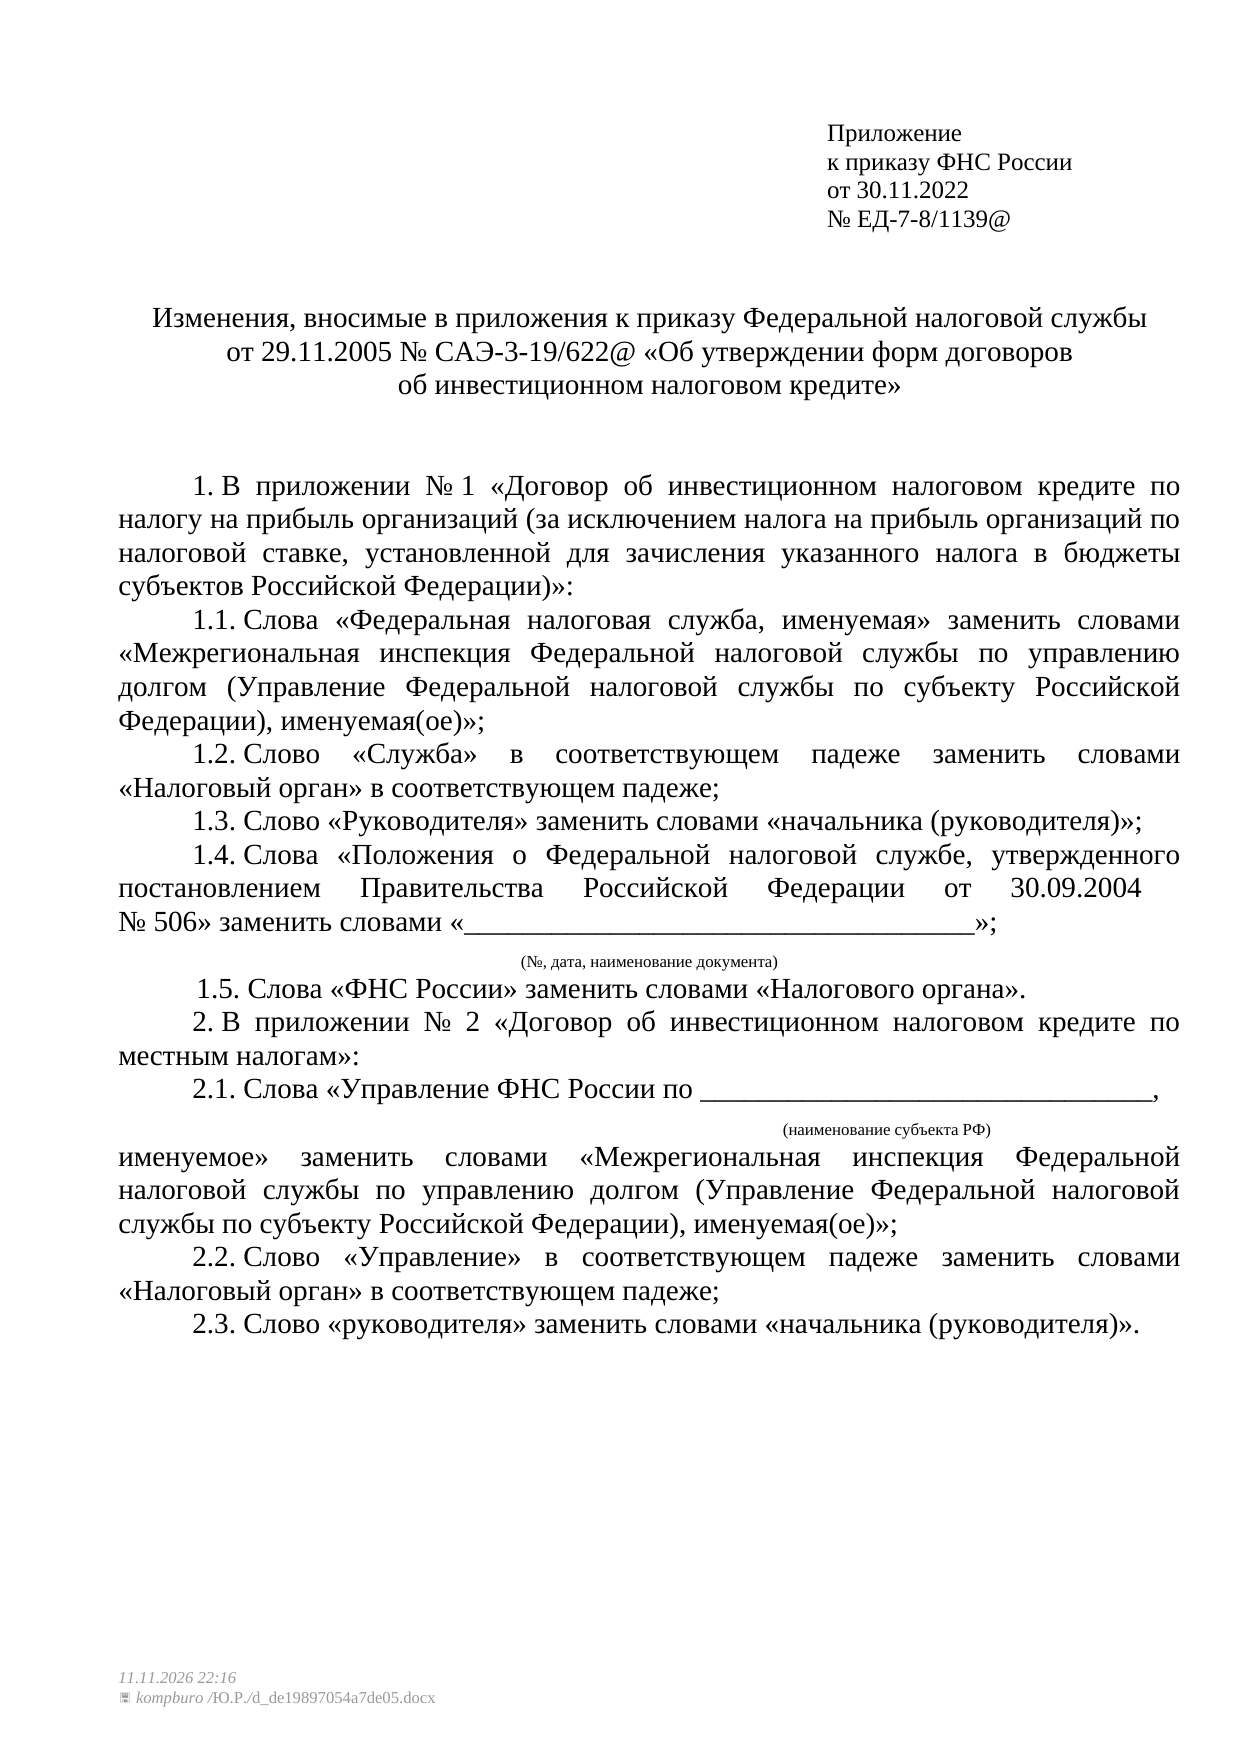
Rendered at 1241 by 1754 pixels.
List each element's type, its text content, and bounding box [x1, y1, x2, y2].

text 1.5. Слова «ФНС России» заменить словами «Налогового органа». [118, 971, 1181, 1004]
text 2. В приложении № 2 «Договор об инвестиционном налоговом кредите по местным налогам»: [118, 1004, 1181, 1072]
text 1.4. Слова «Положения о Федеральной налоговой службе, утвержденного постановлением Правительства Российской Федерации от 30.09.2004 № 506» заменить словами «___________________________________»; [118, 837, 1181, 937]
text об инвестиционном налоговом кредите» [118, 367, 1181, 401]
text 2.2. Слово «Управление» в соответствующем падеже заменить словами «Налоговый орган» в соответствующем падеже; [118, 1239, 1181, 1306]
text (№, дата, наименование документа) [118, 937, 1181, 971]
text от 29.11.2005 № САЭ-3-19/622@ «Об утверждении форм договоров [118, 334, 1181, 367]
text 1.3. Слово «Руководителя» заменить словами «начальника (руководителя)»; [118, 803, 1181, 837]
text 1.2. Слово «Служба» в соответствующем падеже заменить словами «Налоговый орган» в соответствующем падеже; [118, 736, 1181, 803]
text от 30.11.2022 [827, 176, 1181, 204]
text 1. В приложении № 1 «Договор об инвестиционном налоговом кредите по налогу на прибыль организаций (за исключением налога на прибыль организаций по налоговой ставке, установленной для зачисления указанного налога в бюджеты субъектов Российской Федерации)»: [118, 468, 1181, 602]
text 1.1. Слова «Федеральная налоговая служба, именуемая» заменить словами «Межрегиональная инспекция Федеральной налоговой службы по управлению долгом (Управление Федеральной налоговой службы по субъекту Российской Федерации), именуемая(ое)»; [118, 602, 1181, 736]
text именуемое» заменить словами «Межрегиональная инспекция Федеральной налоговой службы по управлению долгом (Управление Федеральной налоговой службы по субъекту Российской Федерации), именуемая(ое)»; [118, 1139, 1181, 1239]
text 2.1. Слова «Управление ФНС России по _______________________________, [118, 1072, 1181, 1105]
text Изменения, вносимые в приложения к приказу Федеральной налоговой службы [118, 300, 1181, 334]
text к приказу ФНС России [827, 147, 1181, 176]
text Приложение [827, 118, 1181, 147]
text № ЕД-7-8/1139@ [827, 204, 1181, 233]
text 2.3. Слово «руководителя» заменить словами «начальника (руководителя)». [118, 1306, 1181, 1340]
text (наименование субъекта РФ) [118, 1105, 1181, 1139]
